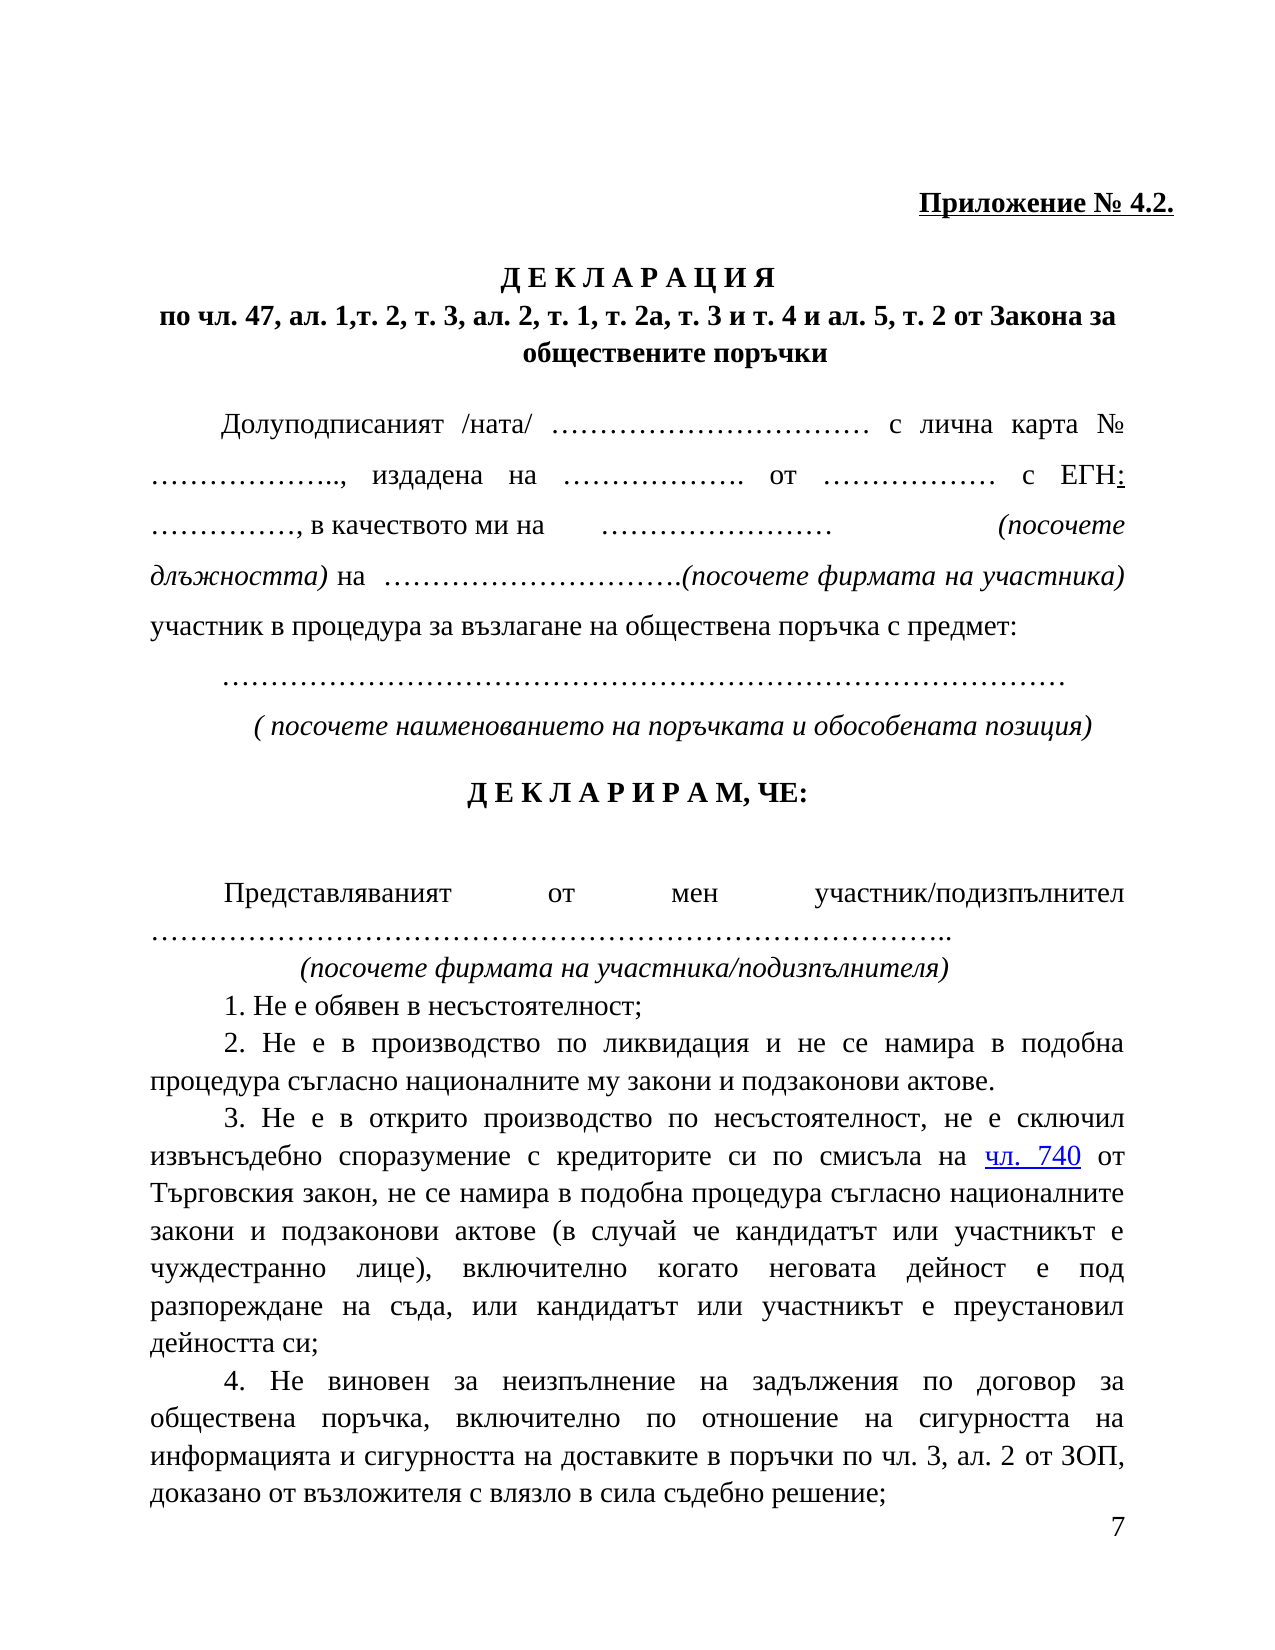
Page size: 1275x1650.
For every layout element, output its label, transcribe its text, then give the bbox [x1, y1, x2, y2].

text 4. Не виновен за неизпълнение на задължения по договор за обществена поръчка, включително по отношение на сигурността на информацията и сигурността на доставките в поръчки по чл. 3, ал. 2 от ЗОП, доказано от възложителя с влязло в сила съдебно решение; [150, 1359, 1125, 1509]
text 3. Не е в открито производство по несъстоятелност, не е сключил извънсъдебно споразумение с кредиторите си по смисъла на чл. 740 от Търговския закон, не се намира в подобна процедура съгласно националните закони и подзаконови актове (в случай че кандидатът или участникът е чуждестранно лице), включително когато неговата дейност е под разпореждане на съда, или кандидатът или участникът е преустановил дейността си; [150, 1096, 1125, 1359]
text Д Е К Л А Р А Ц И Я [150, 257, 1125, 294]
text ( посочете наименованието на поръчката и обособената позиция) [150, 708, 1125, 742]
text Приложение № 4.2. [116, 150, 1174, 219]
text Д Е К Л А Р И Р А М, ЧЕ: [150, 771, 1125, 809]
text Представляваният от мен участник/подизпълнител ……………………………………………………………………….. [150, 871, 1125, 946]
text (посочете фирмата на участника/подизпълнителя) [150, 946, 1125, 984]
text по чл. 47, ал. 1,т. 2, т. 3, ал. 2, т. 1, т. 2а, т. 3 и т. 4 и ал. 5, т. 2 от Закона за обществените поръчки [150, 294, 1125, 369]
text …………………………………………………………………………… [150, 658, 1125, 692]
text 2. Не е в производство по ликвидация и не се намира в подобна процедура съгласно националните му закони и подзаконови актове. [150, 1021, 1125, 1096]
text 1. Не е обявен в несъстоятелност; [150, 984, 1125, 1021]
text Долуподписаният /ната/ …………………………… с лична карта № ……………….., издадена на ………………. от ……………… с ЕГН:……………, в качеството ми на …………………… (посочете длъжността) на ………………………….(посочете фирмата на участника) участник в процедура за възлагане на обществена поръчка с предмет: [150, 407, 1125, 641]
